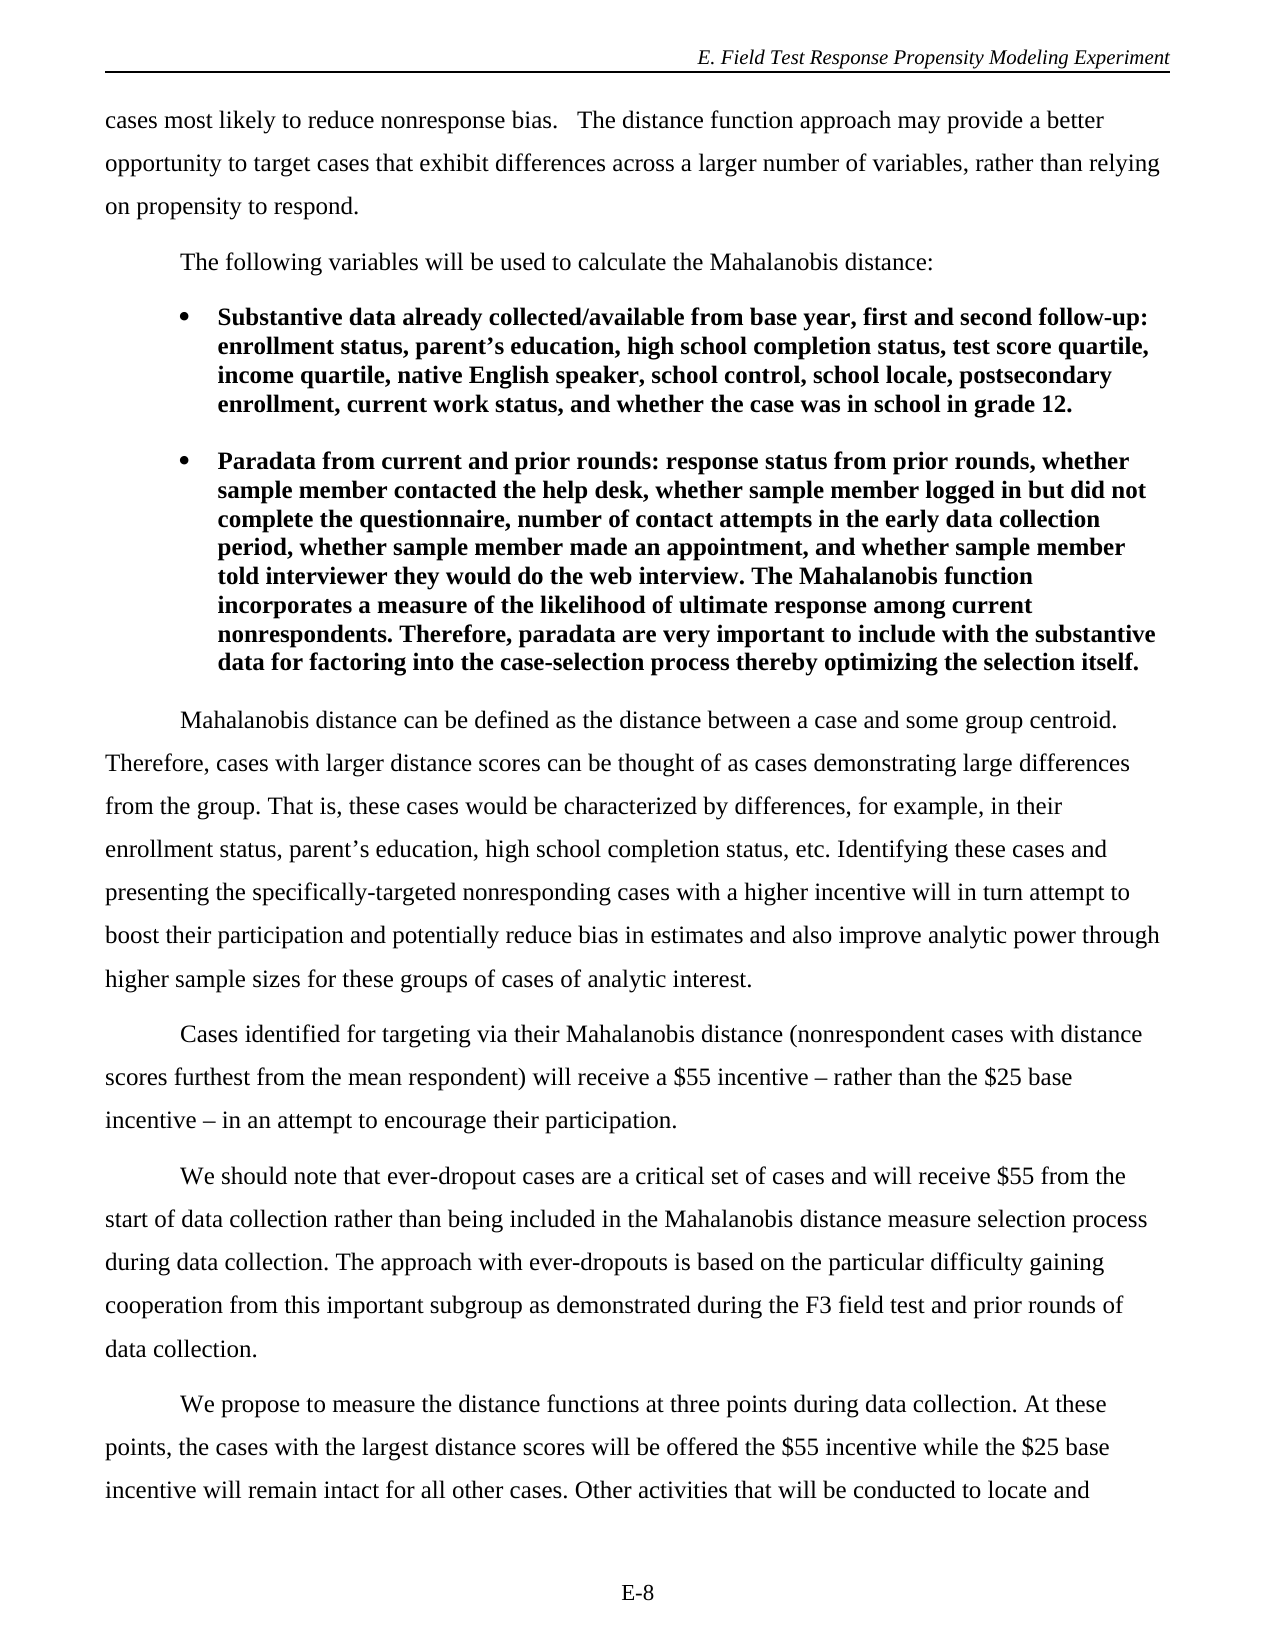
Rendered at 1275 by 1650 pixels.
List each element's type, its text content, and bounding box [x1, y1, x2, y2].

text We should note that ever-dropout cases are a critical set of cases and will receive $55 from the start of data collection rather than being included in the Mahalanobis distance measure selection process during data collection. The approach with ever-dropouts is based on the particular difficulty gaining cooperation from this important subgroup as demonstrated during the F3 field test and prior rounds of data collection. [105, 1161, 1170, 1362]
text Cases identified for targeting via their Mahalanobis distance (nonrespondent cases with distance scores furthest from the mean respondent) will receive a $55 incentive – rather than the $25 base incentive – in an attempt to encourage their participation. [105, 1019, 1170, 1134]
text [105, 105, 1170, 220]
text Mahalanobis distance can be defined as the distance between a case and some group centroid. Therefore, cases with larger distance scores can be thought of as cases demonstrating large differences from the group. That is, these cases would be characterized by differences, for example, in their enrollment status, parent’s education, high school completion status, etc. Identifying these cases and presenting the specifically-targeted nonresponding cases with a higher incentive will in turn attempt to boost their participation and potentially reduce bias in estimates and also improve analytic power through higher sample sizes for these groups of cases of analytic interest. [105, 705, 1170, 992]
list Paradata from current and prior rounds: response status from prior rounds, whether sample member contacted the help desk, whether sample member logged in but did not complete the questionnaire, number of contact attempts in the early data collection period, whether sample member made an appointment, and whether sample member told interviewer they would do the web interview. The Mahalanobis function incorporates a measure of the likelihood of ultimate response among current nonrespondents. Therefore, paradata are very important to include with the substantive data for factoring into the case-selection process thereby optimizing the selection itself. [180, 446, 1170, 676]
text The following variables will be used to calculate the Mahalanobis distance: [105, 247, 1170, 276]
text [105, 1389, 1170, 1504]
list Substantive data already collected/available from base year, first and second follow-up: enrollment status, parent’s education, high school completion status, test score quartile, income quartile, native English speaker, school control, school locale, postsecondary enrollment, current work status, and whether the case was in school in grade 12. [180, 302, 1170, 417]
